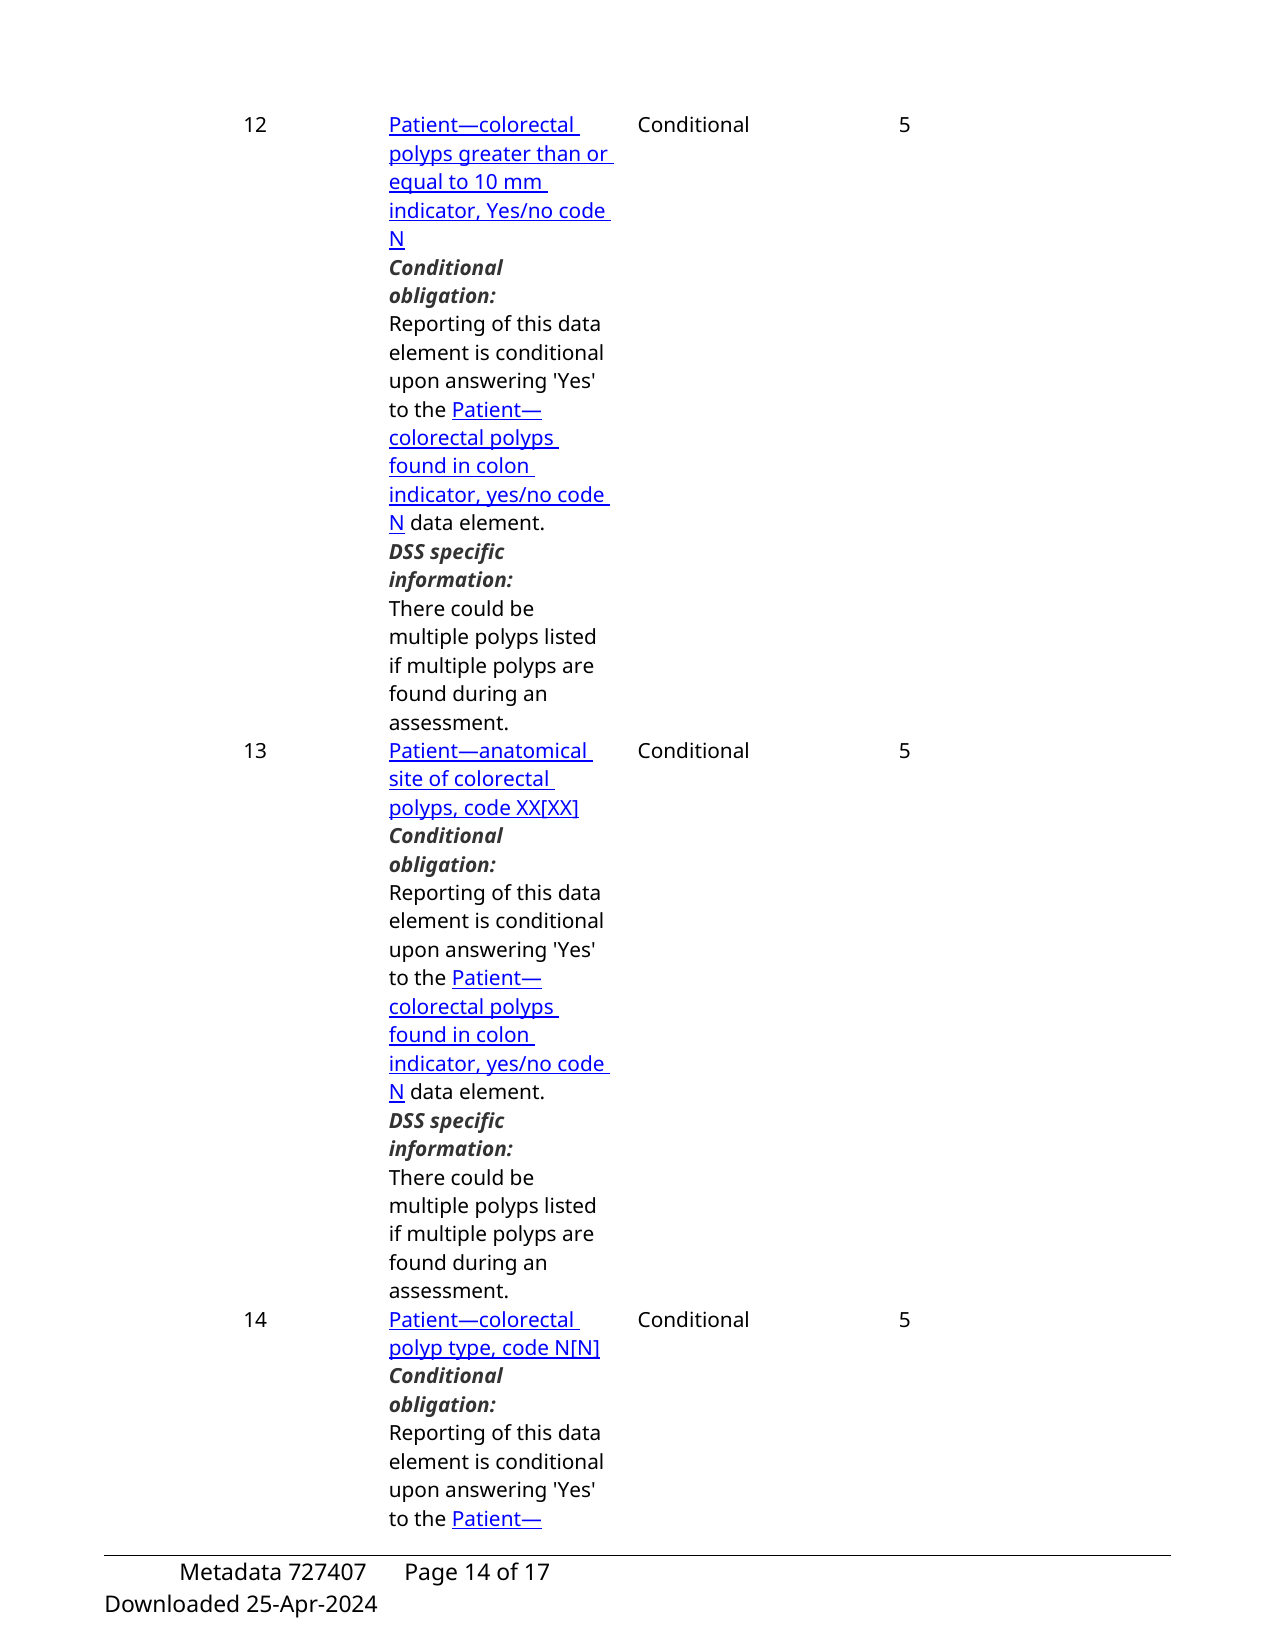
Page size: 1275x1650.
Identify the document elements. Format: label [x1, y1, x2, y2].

table_cell [93, 110, 1159, 1532]
